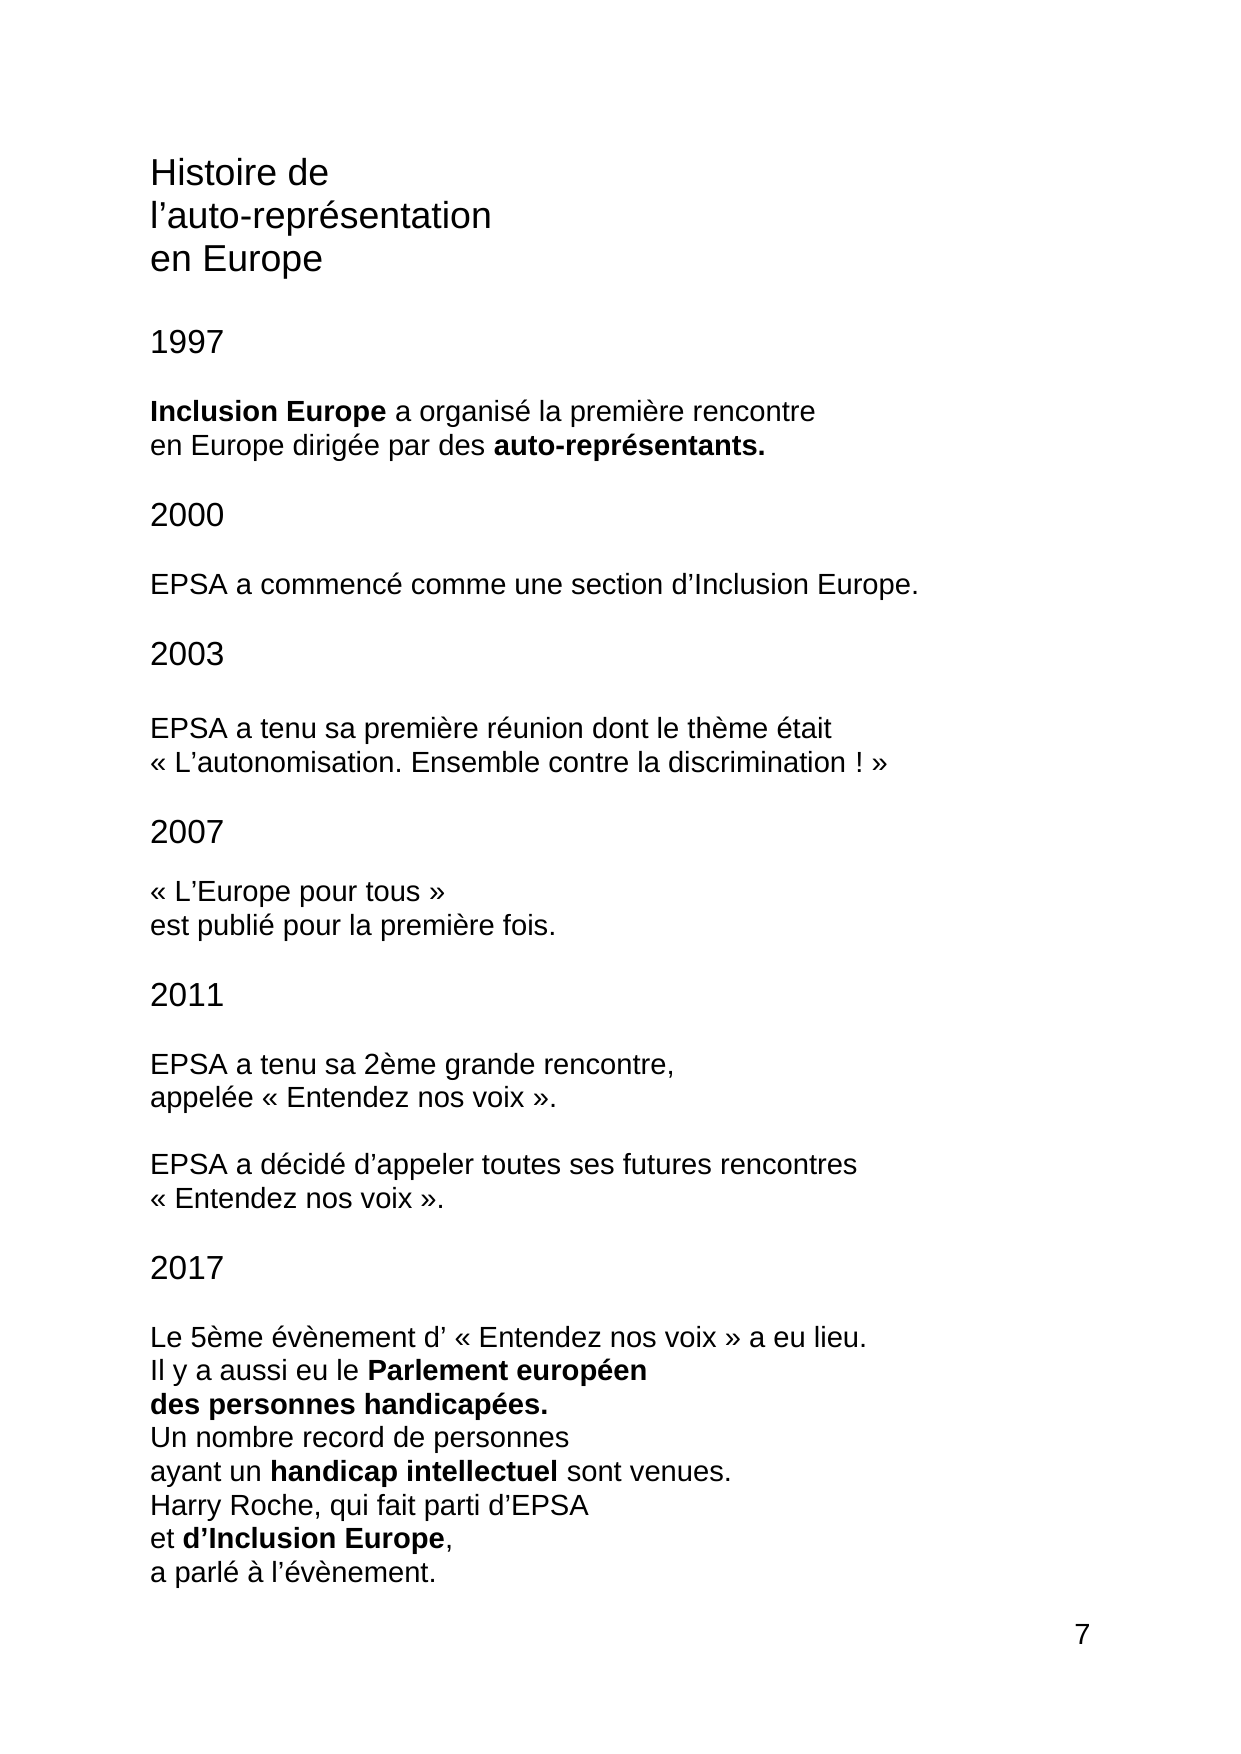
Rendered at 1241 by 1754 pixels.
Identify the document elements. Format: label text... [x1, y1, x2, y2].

text l’auto-représentation [150, 193, 1090, 236]
text et d’Inclusion Europe, [150, 1521, 1090, 1555]
text ayant un handicap intellectuel sont venues. [150, 1454, 1090, 1488]
text Un nombre record de personnes [150, 1421, 1090, 1454]
text Le 5ème évènement d’ « Entendez nos voix » a eu lieu. [150, 1320, 1090, 1353]
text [150, 1555, 1090, 1588]
text Harry Roche, qui fait parti d’EPSA [150, 1488, 1090, 1521]
text 2011 [150, 975, 1090, 1013]
text « L’autonomisation. Ensemble contre la discrimination ! » [150, 744, 1090, 778]
text Histoire de [150, 150, 1090, 193]
text des personnes handicapées. [150, 1387, 1090, 1421]
text « L’Europe pour tous » [150, 874, 1090, 908]
text « Entendez nos voix ». [150, 1181, 1090, 1214]
text 2007 [150, 812, 1090, 850]
text EPSA a tenu sa 2ème grande rencontre, [150, 1047, 1090, 1080]
text 1997 [150, 322, 1090, 361]
text en Europe [150, 236, 1090, 279]
text appelée « Entendez nos voix ». [150, 1080, 1090, 1114]
text en Europe dirigée par des auto-représentants. [150, 428, 1090, 462]
text Inclusion Europe a organisé la première rencontre [150, 394, 1090, 428]
text EPSA a commencé comme une section d’Inclusion Europe. [150, 567, 1090, 601]
text EPSA a décidé d’appeler toutes ses futures rencontres [150, 1147, 1090, 1181]
text est publié pour la première fois. [150, 908, 1090, 941]
text 2017 [150, 1248, 1090, 1286]
text 2003 [150, 634, 1090, 673]
text 2000 [150, 495, 1090, 533]
text EPSA a tenu sa première réunion dont le thème était [150, 711, 1090, 744]
text Il y a aussi eu le Parlement européen [150, 1353, 1090, 1387]
